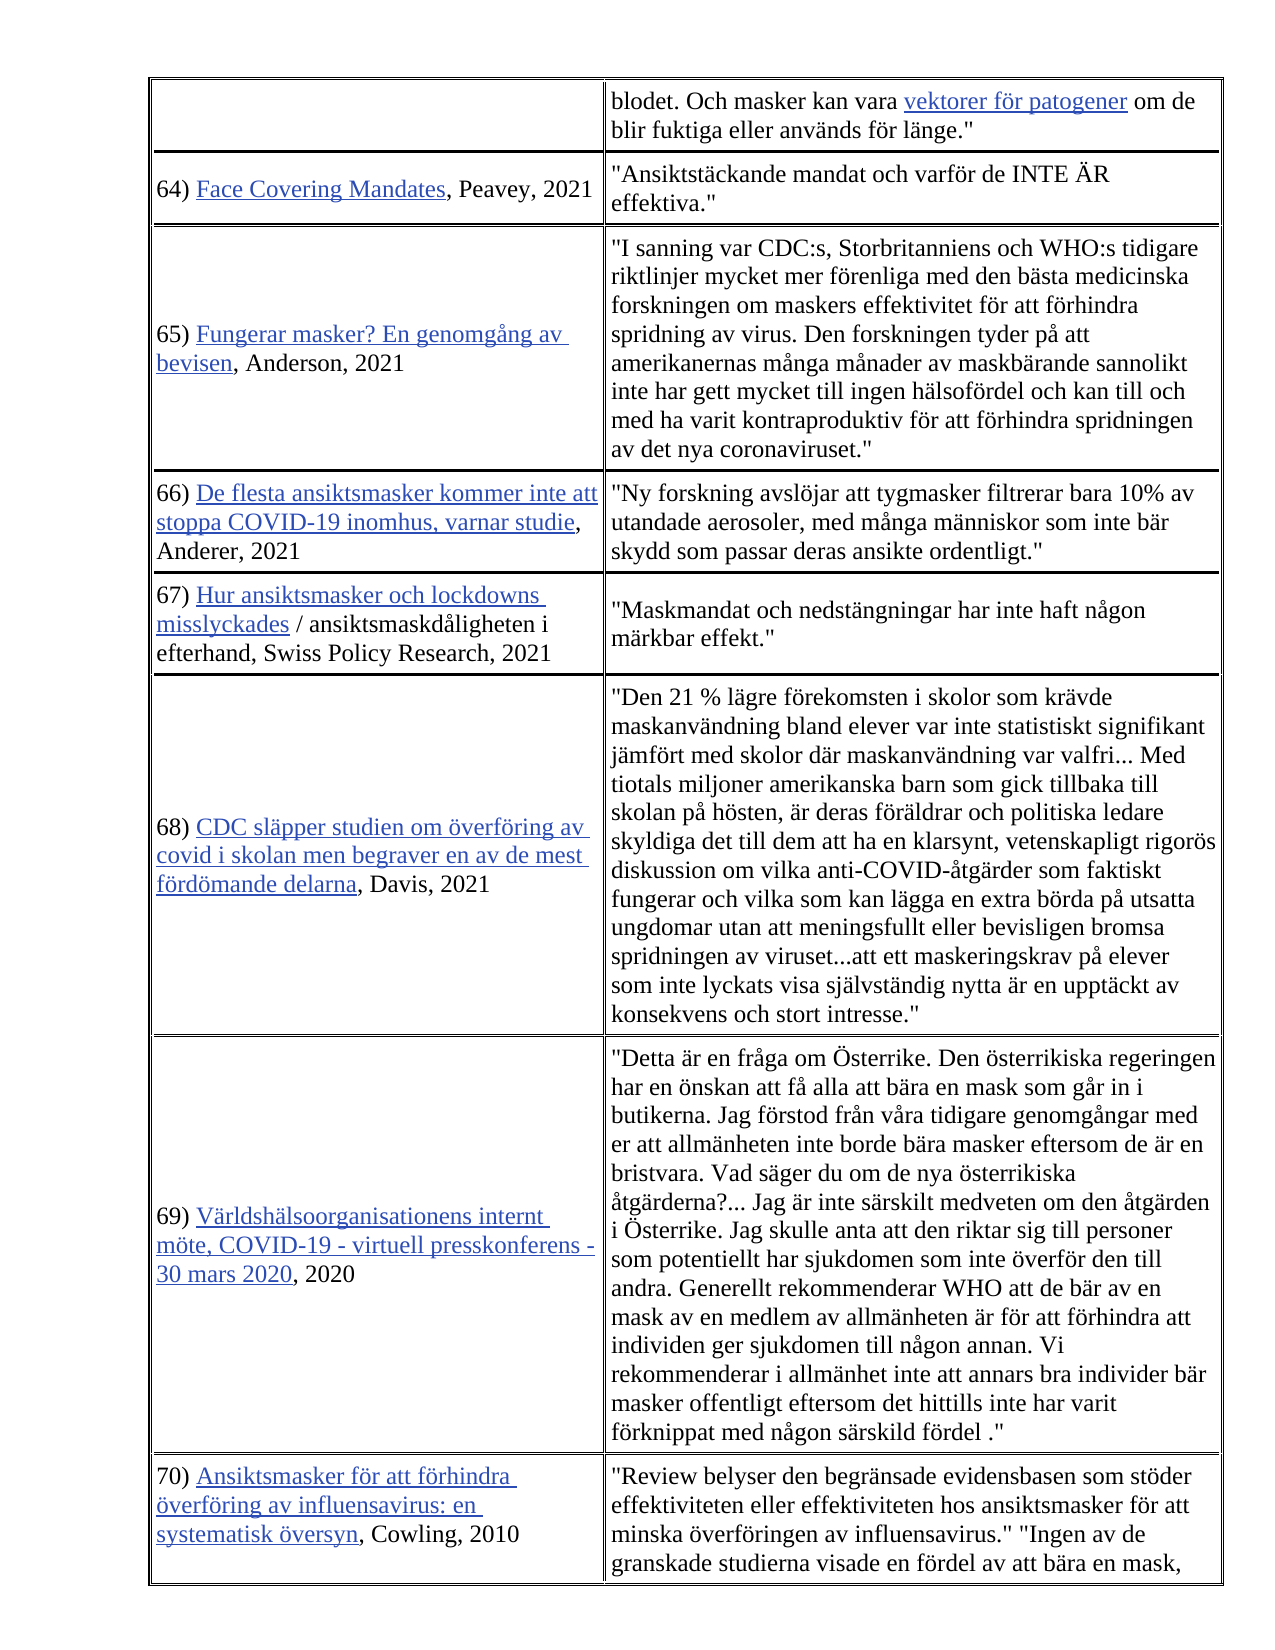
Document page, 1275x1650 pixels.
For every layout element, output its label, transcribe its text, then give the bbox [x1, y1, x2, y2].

table_cell "Maskmandat och nedstängningar har inte haft någon märkbar effekt." [606, 571, 1221, 673]
table_cell 66) De flesta ansiktsmasker kommer inte att stoppa COVID-19 inomhus, varnar studie, Anderer, 2021 [152, 469, 603, 571]
table_cell 67) Hur ansiktsmasker och lockdowns misslyckades / ansiktsmaskdåligheten i efterhand, Swiss Policy Research, 2021 [152, 571, 603, 673]
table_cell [152, 80, 604, 150]
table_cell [605, 1452, 1222, 1583]
table_cell "Den 21 % lägre förekomsten i skolor som krävde maskanvändning bland elever var inte statistiskt signifikant jämfört med skolor där maskanvändning var valfri... Med tiotals miljoner amerikanska barn som gick tillbaka till skolan på hösten, är deras föräldrar och politiska ledare skyldiga det till dem att ha en klarsynt, vetenskapligt rigorös diskussion om vilka anti-COVID-åtgärder som faktiskt fungerar och vilka som kan lägga en extra börda på utsatta ungdomar utan att meningsfullt eller bevisligen bromsa spridningen av viruset...att ett maskeringskrav på elever som inte lyckats visa självständig nytta är en upptäckt av konsekvens och stort intresse." [606, 673, 1222, 1034]
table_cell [605, 80, 1221, 150]
table_cell "I sanning var CDC:s, Storbritanniens och WHO:s tidigare riktlinjer mycket mer förenliga med den bästa medicinska forskningen om maskers effektivitet för att förhindra spridning av virus. Den forskningen tyder på att amerikanernas många månader av maskbärande sannolikt inte har gett mycket till ingen hälsofördel och kan till och med ha varit kontraproduktiv för att förhindra spridningen av det nya coronaviruset." [606, 223, 1221, 469]
table_cell 64) Face Covering Mandates, Peavey, 2021 [152, 150, 603, 223]
table_cell 68) CDC släpper studien om överföring av covid i skolan men begraver en av de mest fördömande delarna, Davis, 2021 [150, 673, 603, 1034]
table_cell "Ansiktstäckande mandat och varför de INTE ÄR effektiva." [606, 150, 1221, 223]
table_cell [150, 1452, 604, 1583]
table_cell "Detta är en fråga om Österrike. Den österrikiska regeringen har en önskan att få alla att bära en mask som går in i butikerna. Jag förstod från våra tidigare genomgångar med er att allmänheten inte borde bära masker eftersom de är en bristvara. Vad säger du om de nya österrikiska åtgärderna?... Jag är inte särskilt medveten om den åtgärden i Österrike. Jag skulle anta att den riktar sig till personer som potentiellt har sjukdomen som inte överför den till andra. Generellt rekommenderar WHO att de bär av en mask av en medlem av allmänheten är för att förhindra att individen ger sjukdomen till någon annan. Vi rekommenderar i allmänhet inte att annars bra individer bär masker offentligt eftersom det hittills inte har varit förknippat med någon särskild fördel ." [605, 1034, 1222, 1452]
table_cell 65) Fungerar masker? En genomgång av bevisen, Anderson, 2021 [152, 223, 603, 469]
table_cell 69) Världshälsoorganisationens internt möte, COVID-19 - virtuell presskonferens - 30 mars 2020, 2020 [150, 1034, 604, 1452]
table_cell "Ny forskning avslöjar att tygmasker filtrerar bara 10% av utandade aerosoler, med många människor som inte bär skydd som passar deras ansikte ordentligt." [606, 469, 1221, 571]
